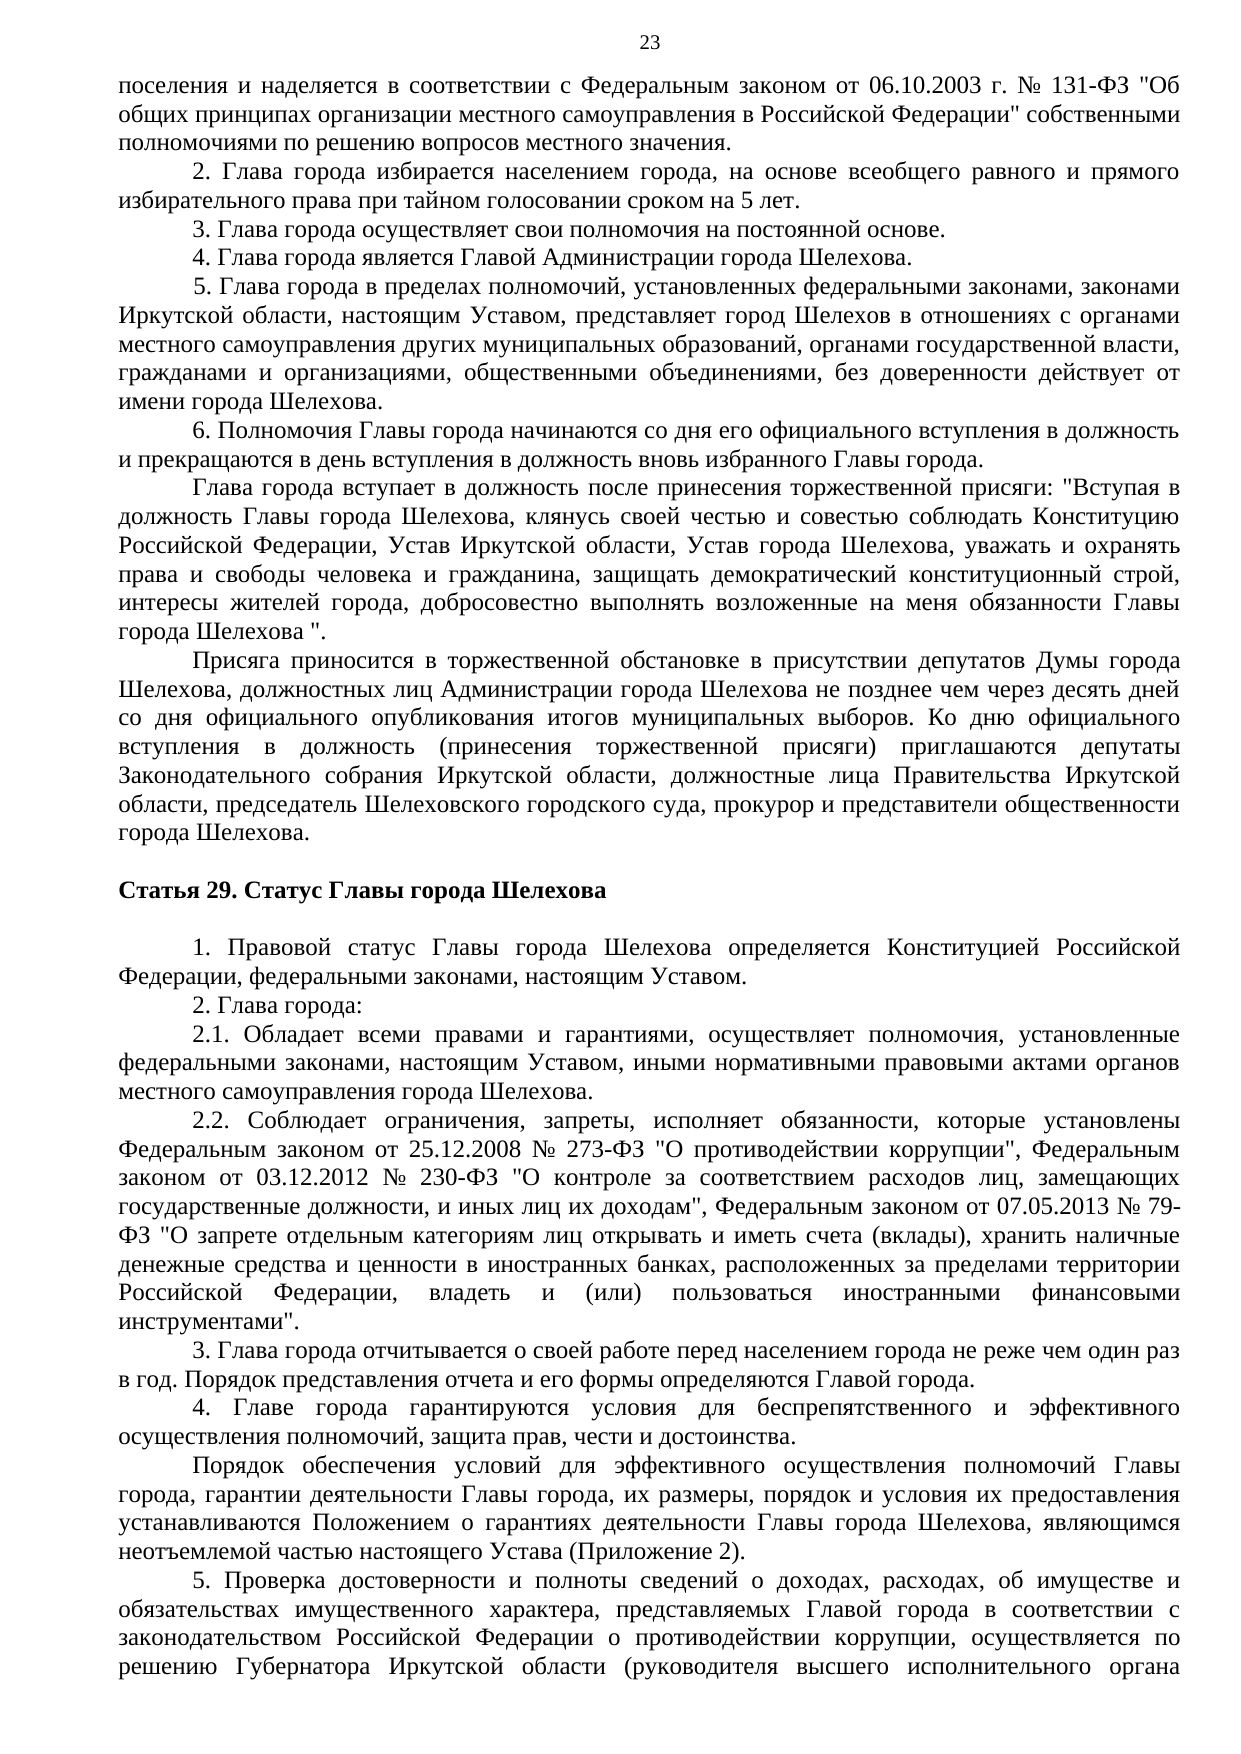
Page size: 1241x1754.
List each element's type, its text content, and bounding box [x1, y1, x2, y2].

text 2.1. Обладает всеми правами и гарантиями, осуществляет полномочия, установленные федеральными законами, настоящим Уставом, иными нормативными правовыми актами органов местного самоуправления города Шелехова. [118, 1019, 1181, 1105]
text Глава города вступает в должность после принесения торжественной присяги: "Вступая в должность Главы города Шелехова, клянусь своей честью и совестью соблюдать Конституцию Российской Федерации, Устав Иркутской области, Устав города Шелехова, уважать и охранять права и свободы человека и гражданина, защищать демократический конституционный строй, интересы жителей города, добросовестно выполнять возложенные на меня обязанности Главы города Шелехова ". [118, 472, 1181, 645]
text 4. Глава города является Главой Администрации города Шелехова. [118, 242, 1181, 271]
text 3. Глава города осуществляет свои полномочия на постоянной основе. [118, 214, 1181, 242]
text Порядок обеспечения условий для эффективного осуществления полномочий Главы города, гарантии деятельности Главы города, их размеры, порядок и условия их предоставления устанавливаются Положением о гарантиях деятельности Главы города Шелехова, являющимся неотъемлемой частью настоящего Устава (Приложение 2). [118, 1450, 1181, 1565]
text 2. Глава города избирается населением города, на основе всеобщего равного и прямого избирательного права при тайном голосовании сроком на 5 лет. [118, 156, 1181, 214]
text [118, 70, 1181, 156]
text 6. Полномочия Главы города начинаются со дня его официального вступления в должность и прекращаются в день вступления в должность вновь избранного Главы города. [118, 415, 1181, 472]
text 4. Главе города гарантируются условия для беспрепятственного и эффективного осуществления полномочий, защита прав, чести и достоинства. [118, 1392, 1181, 1450]
text 3. Глава города отчитывается о своей работе перед населением города не реже чем один раз в год. Порядок представления отчета и его формы определяются Главой города. [118, 1335, 1181, 1392]
text 2. Глава города: [118, 990, 1181, 1019]
subtitle Статья 29. Статус Главы города Шелехова [118, 875, 1181, 904]
text Присяга приносится в торжественной обстановке в присутствии депутатов Думы города Шелехова, должностных лиц Администрации города Шелехова не позднее чем через десять дней со дня официального опубликования итогов муниципальных выборов. Ко дню официального вступления в должность (принесения торжественной присяги) приглашаются депутаты Законодательного собрания Иркутской области, должностные лица Правительства Иркутской области, председатель Шелеховского городского суда, прокурор и представители общественности города Шелехова. [118, 645, 1181, 846]
text 2.2. Соблюдает ограничения, запреты, исполняет обязанности, которые установлены Федеральным законом от 25.12.2008 № 273-ФЗ "О противодействии коррупции", Федеральным законом от 03.12.2012 № 230-ФЗ "О контроле за соответствием расходов лиц, замещающих государственные должности, и иных лиц их доходам", Федеральным законом от 07.05.2013 № 79-ФЗ "О запрете отдельным категориям лиц открывать и иметь счета (вклады), хранить наличные денежные средства и ценности в иностранных банках, расположенных за пределами территории Российской Федерации, владеть и (или) пользоваться иностранными финансовыми инструментами". [118, 1105, 1181, 1335]
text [118, 1565, 1181, 1680]
text 5. Глава города в пределах полномочий, установленных федеральными законами, законами Иркутской области, настоящим Уставом, представляет город Шелехов в отношениях с органами местного самоуправления других муниципальных образований, органами государственной власти, гражданами и организациями, общественными объединениями, без доверенности действует от имени города Шелехова. [118, 271, 1181, 415]
text 1. Правовой статус Главы города Шелехова определяется Конституцией Российской Федерации, федеральными законами, настоящим Уставом. [118, 932, 1181, 990]
